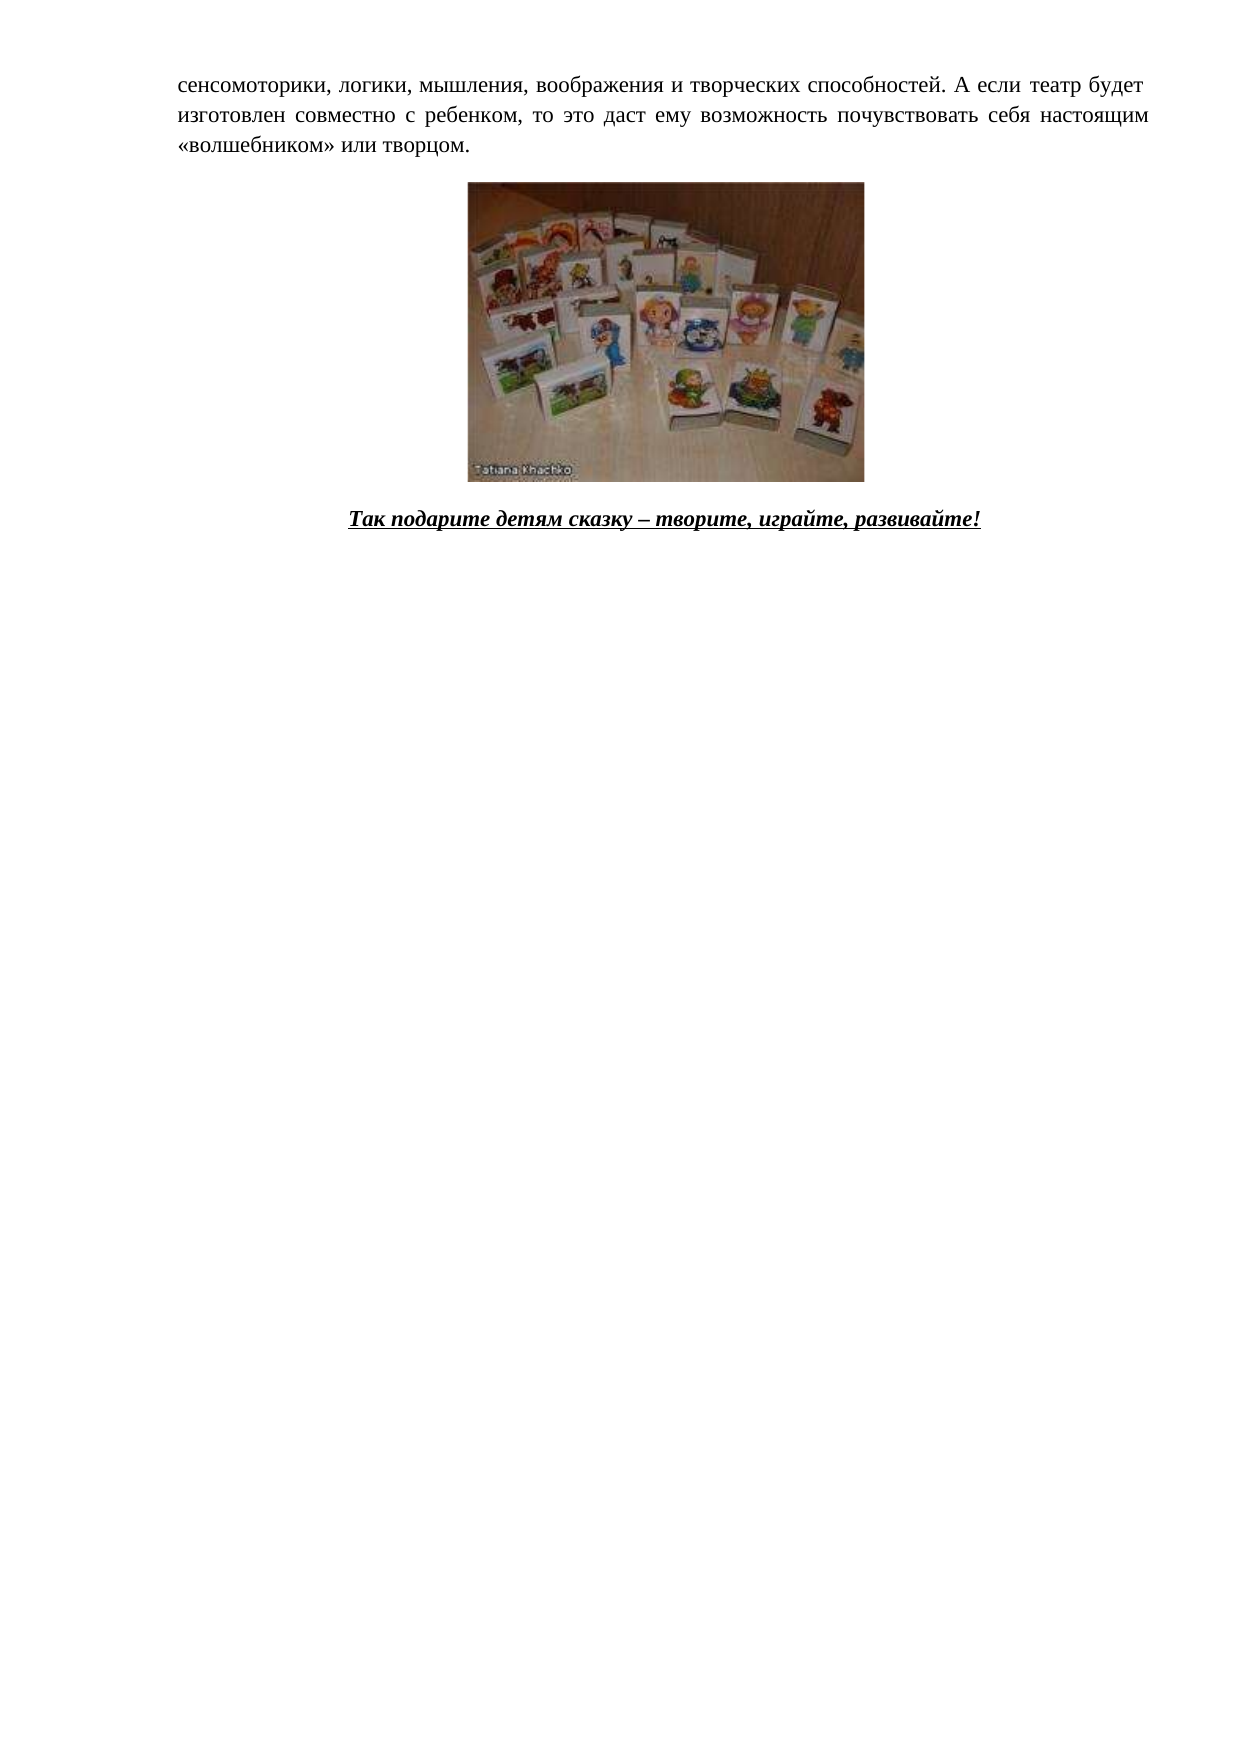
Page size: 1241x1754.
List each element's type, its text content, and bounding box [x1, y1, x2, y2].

text Так подарите детям сказку – творите, играйте, развивайте! [177, 505, 1152, 531]
text сенсомоторики, логики, мышления, воображения и творческих способностей. А если театр будет изготовлен совместно с ребенком, то это даст ему возможность почувствовать себя настоящим [177, 71, 1176, 128]
text «волшебником» или творцом. [177, 132, 1176, 157]
picture [467, 182, 865, 482]
